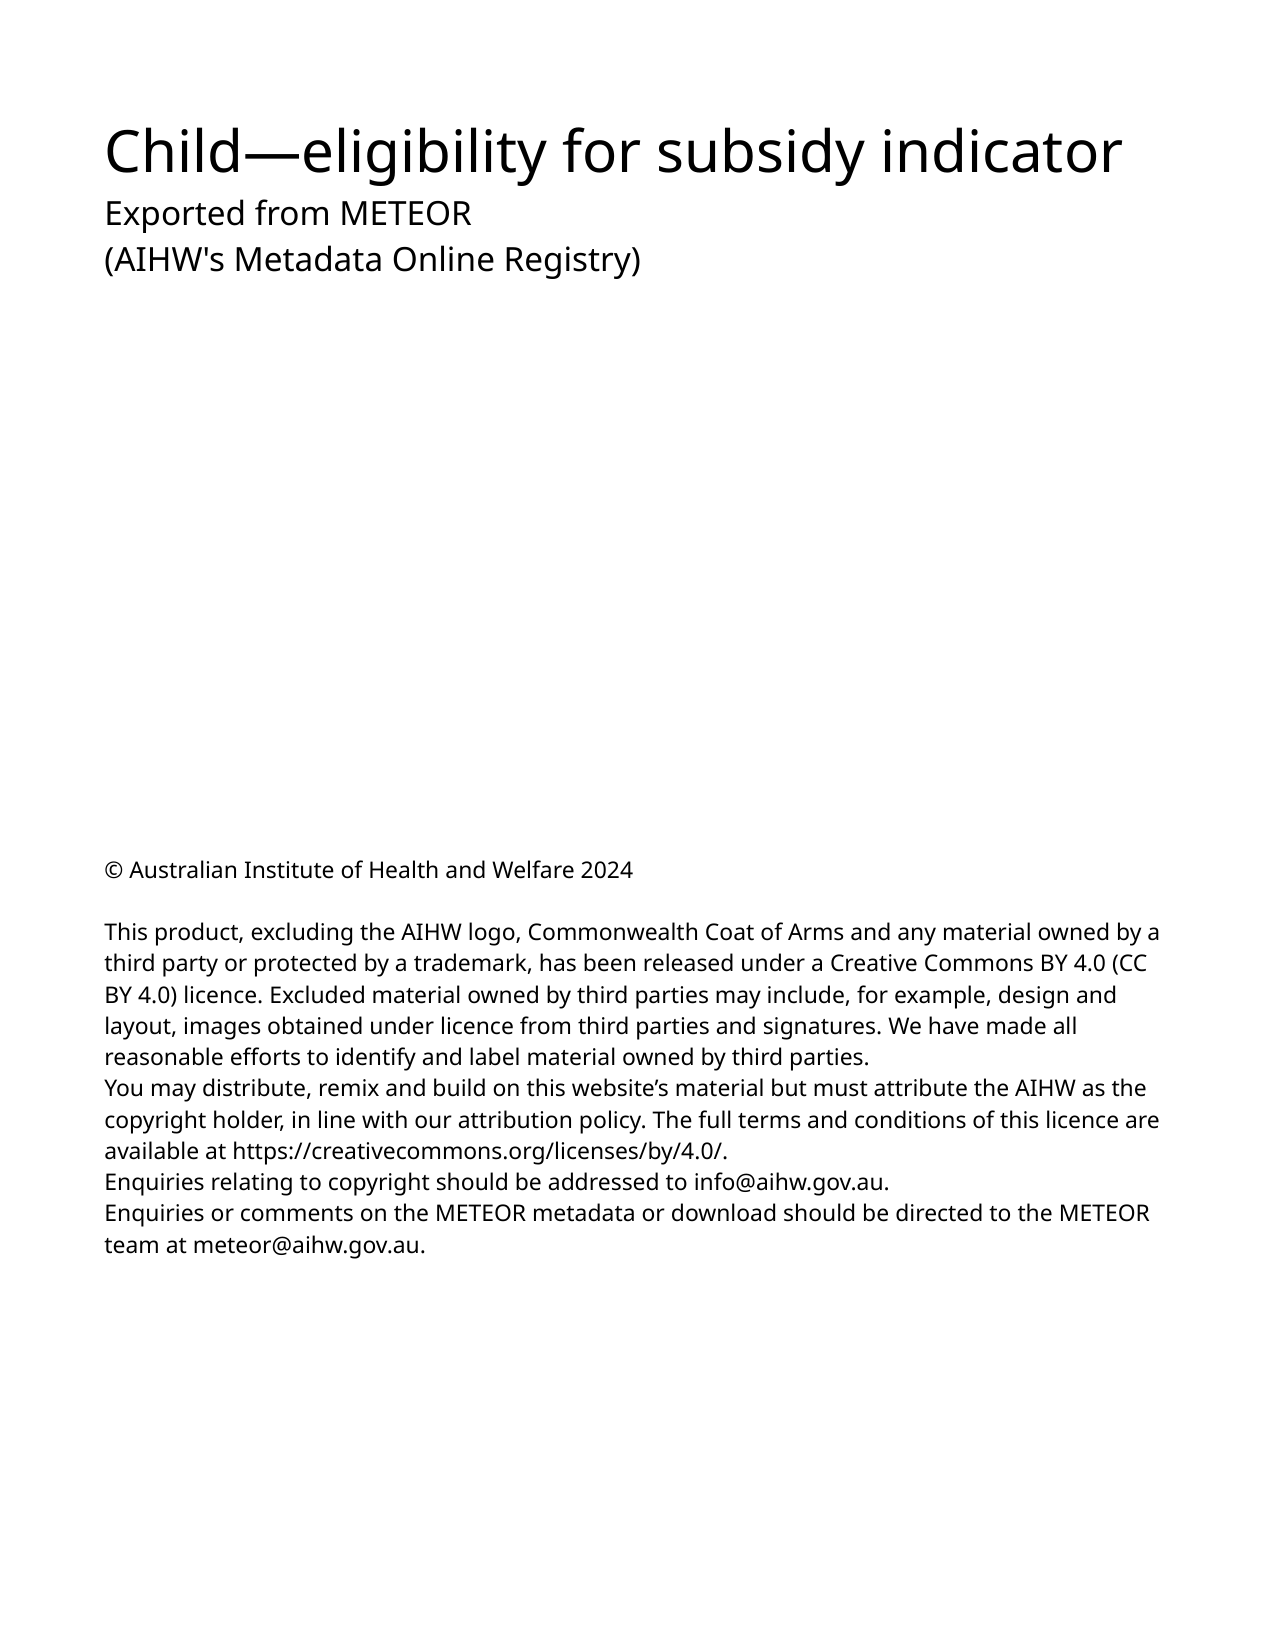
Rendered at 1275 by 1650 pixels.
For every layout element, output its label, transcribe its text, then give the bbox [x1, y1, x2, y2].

subtitle (AIHW's Metadata Online Registry) [104, 235, 1171, 281]
title Child—eligibility for subsidy indicator [104, 110, 1171, 190]
text Enquiries relating to copyright should be addressed to info@aihw.gov.au. [104, 1166, 1171, 1197]
subtitle Exported from METEOR [104, 190, 1171, 235]
text © Australian Institute of Health and Welfare 2024 [104, 854, 1171, 885]
text Enquiries or comments on the METEOR metadata or download should be directed to the METEOR team at meteor@aihw.gov.au. [104, 1197, 1171, 1260]
text You may distribute, remix and build on this website’s material but must attribute the AIHW as the copyright holder, in line with our attribution policy. The full terms and conditions of this licence are available at https://creativecommons.org/licenses/by/4.0/. [104, 1072, 1171, 1166]
text This product, excluding the AIHW logo, Commonwealth Coat of Arms and any material owned by a third party or protected by a trademark, has been released under a Creative Commons BY 4.0 (CC BY 4.0) licence. Excluded material owned by third parties may include, for example, design and layout, images obtained under licence from third parties and signatures. We have made all reasonable efforts to identify and label material owned by third parties. [104, 916, 1171, 1072]
